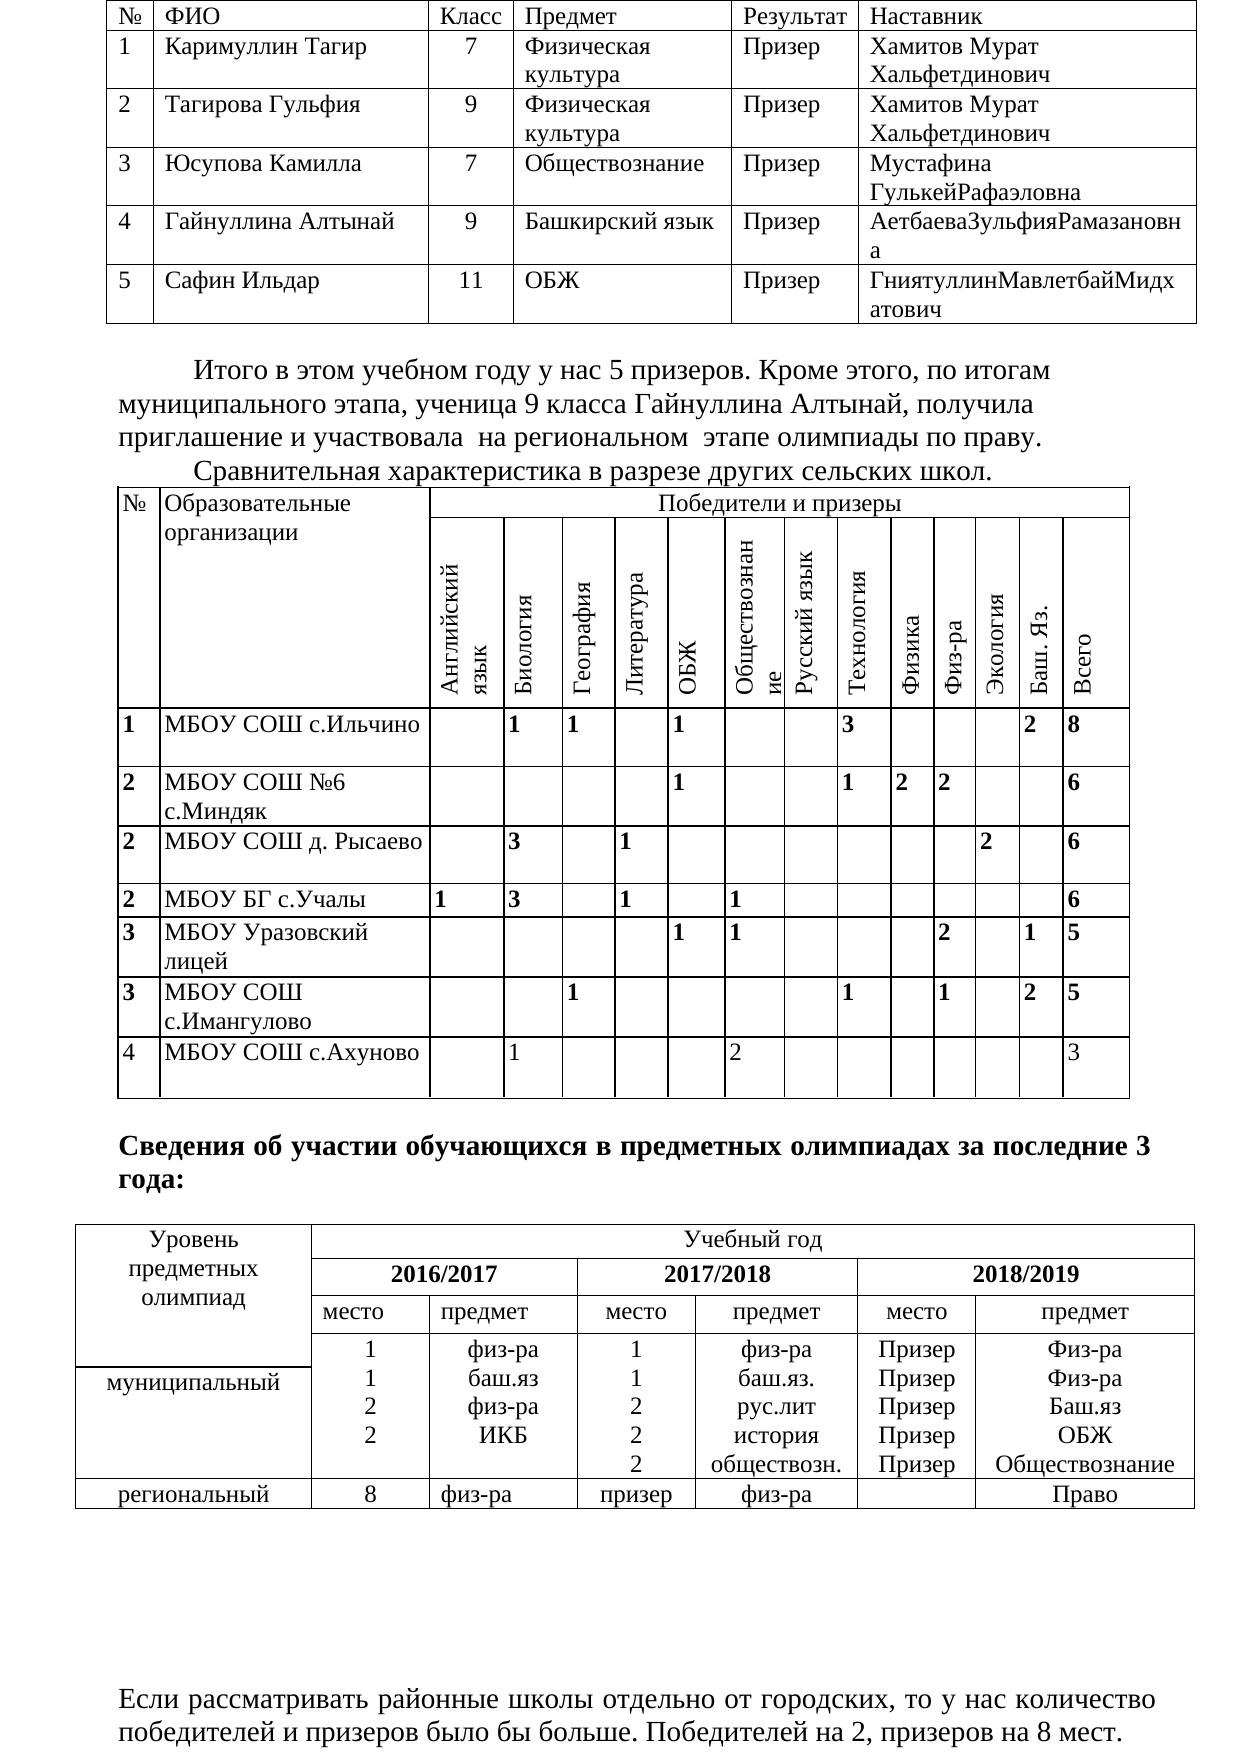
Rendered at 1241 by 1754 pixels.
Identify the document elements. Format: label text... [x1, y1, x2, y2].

table_cell 1 [563, 709, 614, 766]
table_cell [785, 767, 837, 825]
table_cell [726, 978, 784, 1036]
table_cell физ-ра баш.яз физ-ра ИКБ [430, 1334, 577, 1478]
table_cell 2 [892, 767, 933, 825]
table_cell [785, 827, 837, 882]
table_cell [935, 884, 975, 916]
table_cell [726, 709, 784, 766]
table_cell [1020, 884, 1062, 916]
table_cell [431, 918, 503, 976]
table_cell [616, 1038, 667, 1097]
table_cell ОБЖ [669, 518, 724, 707]
table_cell [431, 1038, 503, 1097]
table_cell 2 [1020, 709, 1062, 766]
text Сведения об участии обучающихся в предметных олимпиадах за последние 3 года: [118, 1128, 1152, 1195]
table_cell предмет [696, 1296, 857, 1333]
table_cell 1 [119, 709, 159, 766]
table_cell [616, 978, 667, 1036]
table_cell [1020, 827, 1062, 882]
table_cell 4 [107, 206, 153, 264]
table_cell 6 [1064, 767, 1129, 825]
table_cell Призер [732, 148, 858, 205]
table_cell региональный [76, 1479, 311, 1508]
table_cell 9 [429, 206, 513, 264]
table_cell 2 [726, 1038, 784, 1097]
table_cell [976, 884, 1019, 916]
table_cell место [578, 1296, 695, 1333]
table_cell [563, 827, 614, 882]
table_cell Юсупова Камилла [154, 148, 428, 205]
table_cell [726, 767, 784, 825]
table_cell 9 [429, 89, 513, 147]
table_cell 1 [431, 884, 503, 916]
table_cell [505, 767, 562, 825]
table_cell 5 [107, 265, 153, 322]
table_cell 6 [1064, 827, 1129, 882]
table_cell [669, 978, 724, 1036]
table_cell Призер [732, 31, 858, 88]
table_cell [892, 978, 933, 1036]
text Итого в этом учебном году у нас 5 призеров. Кроме этого, по итогам муниципального этапа, ученица 9 класса Гайнуллина Алтынай, получила приглашение и участвовала на региональном этапе олимпиады по праву. [118, 352, 1152, 453]
table_header Класс [429, 1, 513, 30]
table_cell 7 [429, 31, 513, 88]
table_cell Английский язык [431, 518, 503, 707]
table_cell 1 [726, 918, 784, 976]
table_cell 2 [119, 884, 159, 916]
table_cell Призер [732, 89, 858, 147]
table_header Образовательные организации [161, 488, 429, 707]
table_cell География [563, 518, 614, 707]
table_cell Биология [505, 518, 562, 707]
table_cell 2 [1020, 978, 1062, 1036]
table_cell Сафин Ильдар [154, 265, 428, 322]
table_cell [976, 767, 1019, 825]
table_cell [892, 1038, 933, 1097]
table_cell место [312, 1296, 429, 1333]
table_header № [107, 1, 153, 30]
table_cell Всего [1064, 518, 1129, 707]
table_cell [892, 918, 933, 976]
table_cell [976, 709, 1019, 766]
table_cell [669, 884, 724, 916]
table_cell [563, 884, 614, 916]
table_header Учебный год [312, 1225, 1194, 1258]
table_cell [892, 827, 933, 882]
table_cell Литература [616, 518, 667, 707]
table_cell [785, 884, 837, 916]
table_cell Физ-ра Физ-ра Баш.яз ОБЖ Обществознание [976, 1334, 1194, 1478]
table_cell 3 [505, 884, 562, 916]
table_cell [838, 884, 890, 916]
table_cell 2 [935, 918, 975, 976]
table_cell [616, 918, 667, 976]
table_cell 8 [1064, 709, 1129, 766]
table_cell 2 [976, 827, 1019, 882]
table_cell [838, 1038, 890, 1097]
table_cell МБОУ БГ с.Учалы [161, 884, 429, 916]
table_cell [785, 709, 837, 766]
table_cell Технология [838, 518, 890, 707]
table_cell [785, 978, 837, 1036]
table_cell [838, 827, 890, 882]
table_cell [892, 709, 933, 766]
table_cell [1020, 767, 1062, 825]
table_cell [431, 709, 503, 766]
table_cell 2 [107, 89, 153, 147]
table_cell 5 [1064, 978, 1129, 1036]
table_cell предмет [430, 1296, 577, 1333]
table_cell [1020, 1038, 1062, 1097]
table_cell физ-ра баш.яз. рус.лит история обществозн. [696, 1334, 857, 1478]
table_cell предмет [976, 1296, 1194, 1333]
table_cell [563, 1038, 614, 1097]
table_header Наставник [859, 1, 1196, 30]
table_cell 1 [1020, 918, 1062, 976]
table_cell Обществознание [514, 148, 731, 205]
table_cell [976, 1038, 1019, 1097]
table_cell [616, 767, 667, 825]
table_cell [431, 978, 503, 1036]
table_cell АетбаеваЗульфияРамазановна [859, 206, 1196, 264]
table_cell 1 [726, 884, 784, 916]
table_cell [616, 709, 667, 766]
table_cell [785, 1038, 837, 1097]
table_cell призер [578, 1479, 695, 1508]
table_cell 1 [505, 709, 562, 766]
table_cell [505, 918, 562, 976]
table_cell МБОУ СОШ с.Ильчино [161, 709, 429, 766]
table_cell [935, 1038, 975, 1097]
table_header Предмет [514, 1, 731, 30]
table_cell МБОУ СОШ с.Имангулово [161, 978, 429, 1036]
table_cell Русский язык [785, 518, 837, 707]
table_cell Гайнуллина Алтынай [154, 206, 428, 264]
table_cell 1 [669, 918, 724, 976]
table_cell [858, 1479, 975, 1508]
table_cell 2016/2017 [312, 1259, 577, 1295]
table_cell 3 [838, 709, 890, 766]
table_cell ОБЖ [514, 265, 731, 322]
table_cell 2 [119, 767, 159, 825]
table_cell 1 [935, 978, 975, 1036]
table_cell Призер [732, 265, 858, 322]
table_cell 3 [1064, 1038, 1129, 1097]
table_cell Хамитов Мурат Хальфетдинович [859, 31, 1196, 88]
table_cell 1 [505, 1038, 562, 1097]
table_cell Призер Призер Призер Призер Призер [858, 1334, 975, 1478]
table_cell Мустафина ГулькейРафаэловна [859, 148, 1196, 205]
table_cell 1 [616, 884, 667, 916]
table_cell ГниятуллинМавлетбайМидхатович [859, 265, 1196, 322]
table_cell Экология [976, 518, 1019, 707]
table_cell 3 [119, 978, 159, 1036]
table_cell 1 1 2 2 [312, 1334, 429, 1478]
table_cell 4 [119, 1038, 159, 1097]
table_cell 5 [1064, 918, 1129, 976]
table_cell МБОУ СОШ д. Рысаево [161, 827, 429, 882]
table_cell Обществознание [726, 518, 784, 707]
table_cell место [858, 1296, 975, 1333]
table_cell 3 [505, 827, 562, 882]
table_cell Хамитов Мурат Хальфетдинович [859, 89, 1196, 147]
table_header Уровень предметных олимпиад [76, 1225, 311, 1366]
table_cell физ-ра [430, 1479, 577, 1508]
table_cell Призер [732, 206, 858, 264]
table_cell 1 [107, 31, 153, 88]
table_cell [838, 918, 890, 976]
table_cell 6 [1064, 884, 1129, 916]
table_cell Физика [892, 518, 933, 707]
table_cell 2 [935, 767, 975, 825]
table_cell [976, 978, 1019, 1036]
table_cell Физ-ра [935, 518, 975, 707]
table_cell 3 [119, 918, 159, 976]
table_cell 1 [838, 767, 890, 825]
table_cell муниципальный [76, 1368, 311, 1478]
table_cell Башкирский язык [514, 206, 731, 264]
table_cell 1 [669, 767, 724, 825]
table_cell 2017/2018 [578, 1259, 857, 1295]
table_cell Баш. Яз. [1020, 518, 1062, 707]
table_header № [119, 488, 159, 707]
table_cell 1 1 2 2 2 [578, 1334, 695, 1478]
table_cell Физическая культура [514, 31, 731, 88]
table_cell [976, 918, 1019, 976]
table_cell Каримуллин Тагир [154, 31, 428, 88]
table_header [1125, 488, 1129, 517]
table_cell 11 [429, 265, 513, 322]
table_cell МБОУ Уразовский лицей [161, 918, 429, 976]
table_cell [726, 827, 784, 882]
table_cell [785, 918, 837, 976]
table_cell Тагирова Гульфия [154, 89, 428, 147]
table_header Результат [732, 1, 858, 30]
table_cell 1 [669, 709, 724, 766]
table_cell [669, 1038, 724, 1097]
table_cell физ-ра [696, 1479, 857, 1508]
table_cell [431, 767, 503, 825]
table_cell Право [976, 1479, 1194, 1508]
table_cell 7 [429, 148, 513, 205]
table_cell [935, 827, 975, 882]
table_cell 8 [312, 1479, 429, 1508]
table_cell [892, 884, 933, 916]
table_cell 1 [838, 978, 890, 1036]
table_cell [505, 978, 562, 1036]
table_cell Физическая культура [514, 89, 731, 147]
text Если рассматривать районные школы отдельно от городских, то у нас количество победителей и призеров было бы больше. Победителей на 2, призеров на 8 мест. [118, 1681, 1157, 1748]
table_cell 3 [107, 148, 153, 205]
table_cell [563, 767, 614, 825]
table_cell 2018/2019 [858, 1259, 1194, 1295]
table_cell 1 [616, 827, 667, 882]
table_header ФИО [154, 1, 428, 30]
table_cell [431, 827, 503, 882]
table_cell [935, 709, 975, 766]
table_cell 1 [563, 978, 614, 1036]
text Сравнительная характеристика в разрезе других сельских школ. [118, 453, 1152, 486]
table_cell МБОУ СОШ с.Ахуново [161, 1038, 429, 1097]
table_cell [669, 827, 724, 882]
table_cell [563, 918, 614, 976]
table_cell 2 [119, 827, 159, 882]
